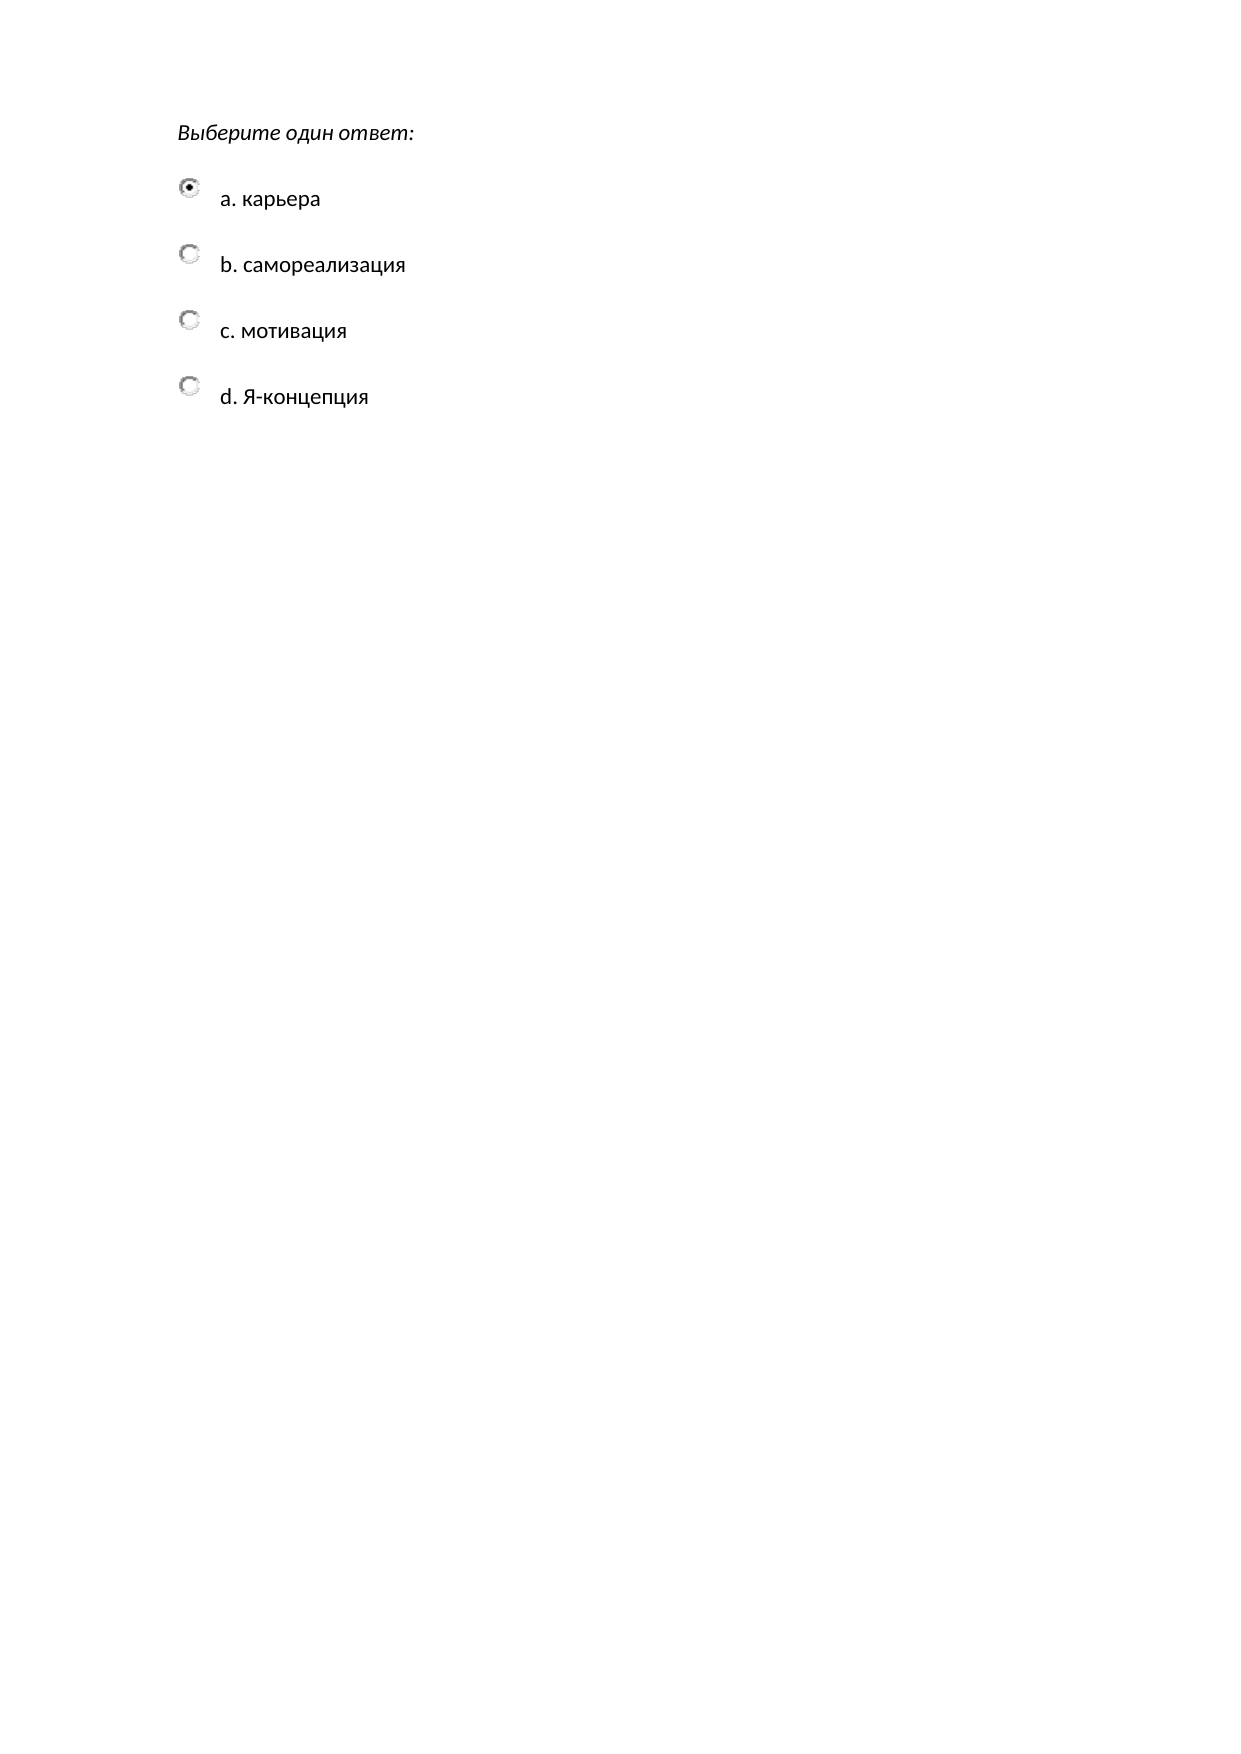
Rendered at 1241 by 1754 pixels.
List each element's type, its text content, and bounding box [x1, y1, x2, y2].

text c. мотивация [177, 303, 1152, 344]
text b. самореализация [177, 237, 1152, 278]
text Выберите один ответ: [177, 118, 1152, 146]
text a. карьера [177, 171, 1152, 212]
text d. Я-концепция [177, 369, 1152, 410]
